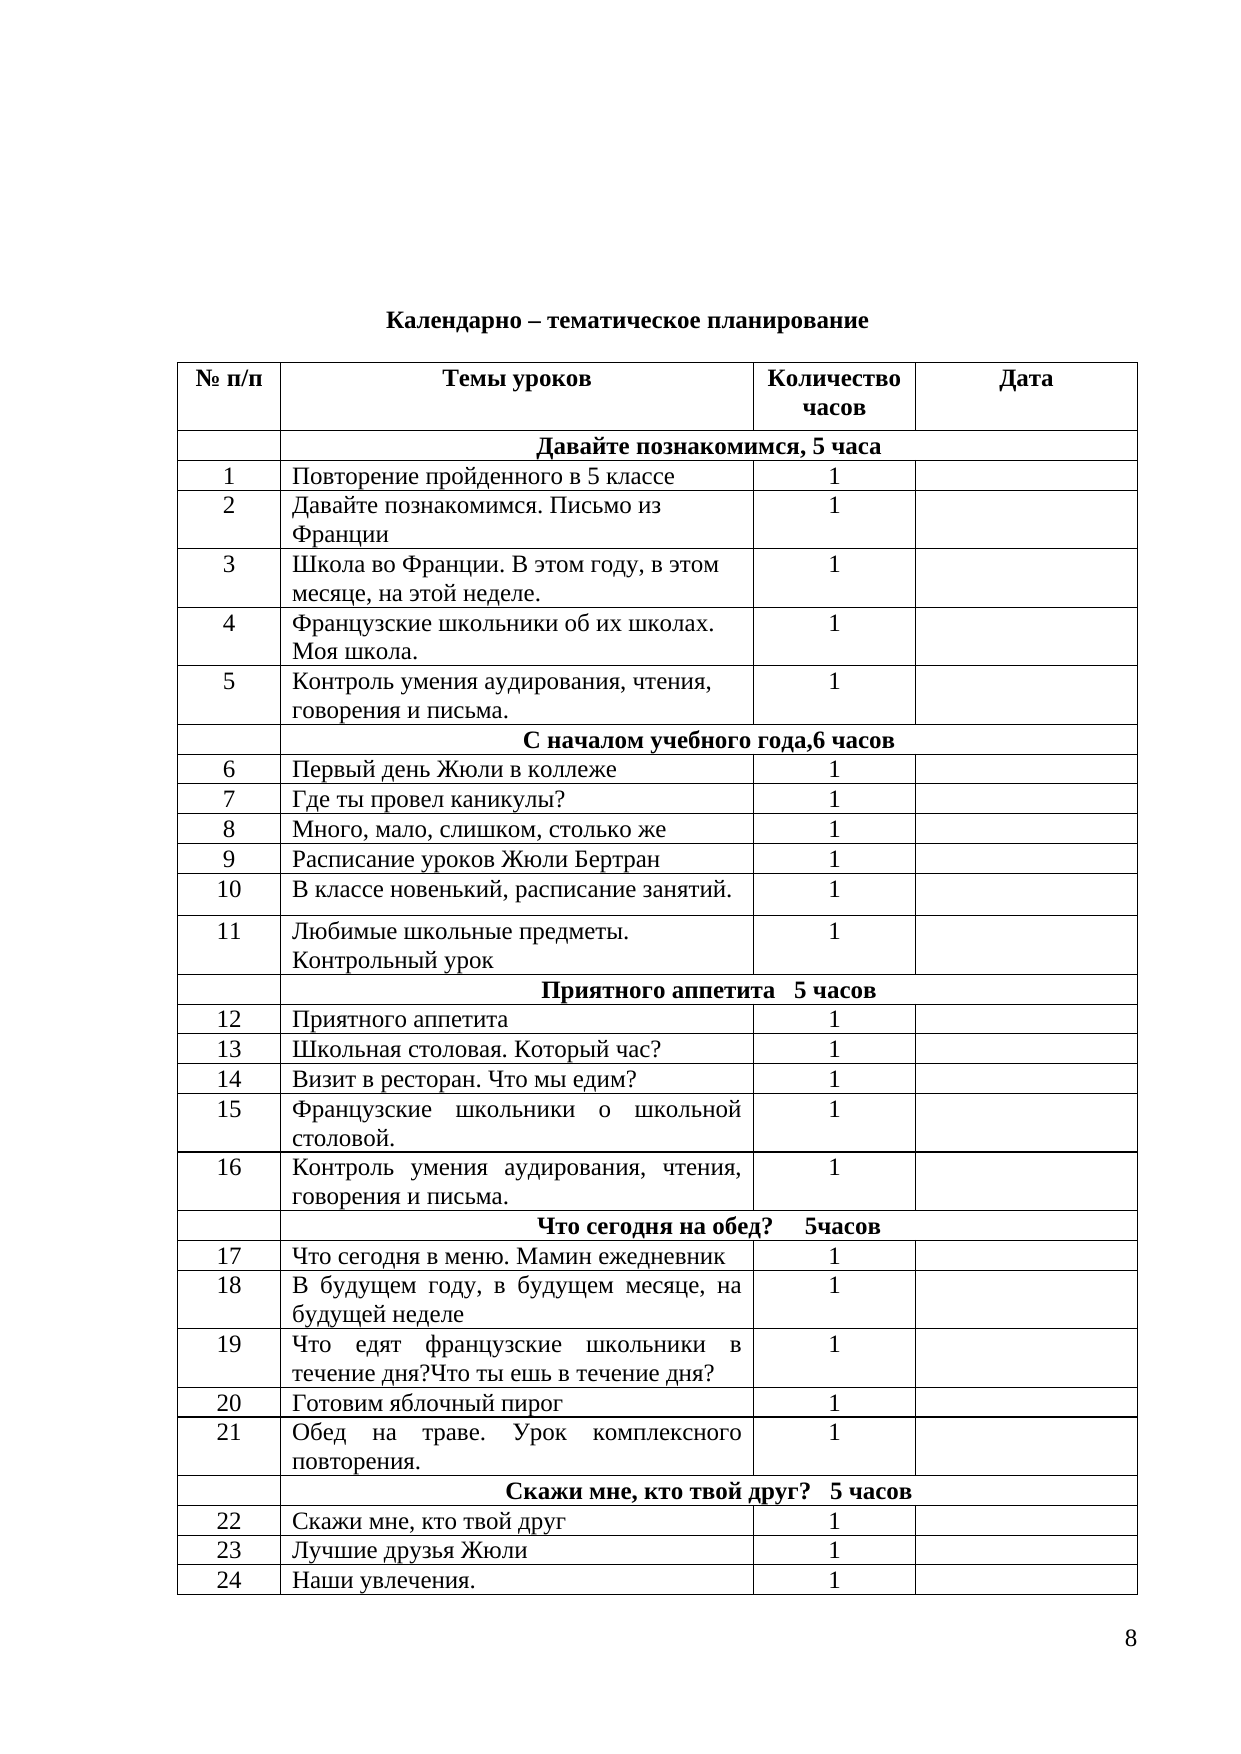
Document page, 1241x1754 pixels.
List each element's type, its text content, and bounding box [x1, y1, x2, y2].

table_cell 12 [178, 1005, 280, 1033]
table_cell Лучшие друзья Жюли [281, 1536, 753, 1564]
table_cell 1 [754, 755, 915, 783]
table_cell 1 [754, 491, 915, 548]
table_cell Готовим яблочный пирог [281, 1388, 753, 1416]
table_cell Повторение пройденного в 5 классе [281, 461, 753, 489]
table_header Дата [916, 363, 1137, 430]
table_cell [916, 1565, 1137, 1594]
table_cell 1 [754, 549, 915, 607]
table_cell 3 [178, 549, 280, 607]
table_cell [916, 1064, 1137, 1093]
table_cell [916, 1094, 1137, 1151]
table_cell Обед на траве. Урок комплексного повторения. [281, 1418, 753, 1475]
table_cell Контроль умения аудирования, чтения, говорения и письма. [281, 1153, 753, 1210]
table_cell [916, 1329, 1137, 1387]
text Календарно – тематическое планирование [118, 305, 1137, 333]
table_cell 11 [178, 916, 280, 974]
table_cell [916, 874, 1137, 915]
table_cell Давайте познакомимся, 5 часа [281, 431, 1137, 460]
table_cell [916, 491, 1137, 548]
table_cell 10 [178, 874, 280, 915]
table_cell 4 [178, 608, 280, 665]
table_header Количество часов [754, 363, 915, 430]
table_cell 15 [178, 1094, 280, 1151]
table_cell 9 [178, 844, 280, 873]
table_cell 19 [178, 1329, 280, 1387]
table_cell [178, 1211, 280, 1240]
table_cell 5 [178, 666, 280, 724]
table_cell 1 [754, 666, 915, 724]
table_cell 1 [754, 608, 915, 665]
table_cell 22 [178, 1506, 280, 1534]
table_cell С началом учебного года,6 часов [281, 725, 1137, 753]
table_cell Визит в ресторан. Что мы едим? [281, 1064, 753, 1093]
table_cell Расписание уроков Жюли Бертран [281, 844, 753, 873]
table_cell Что едят французские школьники в течение дня?Что ты ешь в течение дня? [281, 1329, 753, 1387]
table_cell 20 [178, 1388, 280, 1416]
table_cell [178, 725, 280, 753]
table_cell [178, 1476, 280, 1505]
table_cell 14 [178, 1064, 280, 1093]
table_cell 1 [754, 1271, 915, 1328]
table_cell 1 [754, 1094, 915, 1151]
table_cell [916, 549, 1137, 607]
table_cell [916, 1388, 1137, 1416]
table_cell 1 [754, 1153, 915, 1210]
table_cell 18 [178, 1271, 280, 1328]
table_cell [916, 1506, 1137, 1534]
table_cell Наши увлечения. [281, 1565, 753, 1594]
table_cell 2 [178, 491, 280, 548]
table_cell Французские школьники о школьной столовой. [281, 1094, 753, 1151]
table_cell Скажи мне, кто твой друг? 5 часов [281, 1476, 1137, 1505]
table_cell Давайте познакомимся. Письмо из Франции [281, 491, 753, 548]
table_cell 1 [754, 1034, 915, 1063]
table_cell 17 [178, 1241, 280, 1269]
table_cell 6 [178, 755, 280, 783]
table_cell Скажи мне, кто твой друг [281, 1506, 753, 1534]
table_cell Контроль умения аудирования, чтения, говорения и письма. [281, 666, 753, 724]
table_cell [916, 1271, 1137, 1328]
table_cell 16 [178, 1153, 280, 1210]
table_cell 1 [754, 1536, 915, 1564]
table_cell 21 [178, 1418, 280, 1475]
table_cell 1 [754, 1565, 915, 1594]
table_cell Приятного аппетита [281, 1005, 753, 1033]
table_cell [916, 844, 1137, 873]
table_cell Французские школьники об их школах. Моя школа. [281, 608, 753, 665]
table_cell Где ты провел каникулы? [281, 784, 753, 813]
table_cell 8 [178, 814, 280, 843]
table_cell [916, 916, 1137, 974]
table_cell [916, 1005, 1137, 1033]
table_cell [916, 1153, 1137, 1210]
table_cell 13 [178, 1034, 280, 1063]
table_cell 1 [754, 916, 915, 974]
table_cell [916, 1418, 1137, 1475]
table_cell Что сегодня на обед? 5часов [281, 1211, 1137, 1240]
table_cell 1 [754, 874, 915, 915]
table_cell [916, 1034, 1137, 1063]
table_cell [916, 1536, 1137, 1564]
table_cell 1 [754, 1329, 915, 1387]
table_cell 1 [754, 1005, 915, 1033]
table_cell Что сегодня в меню. Мамин ежедневник [281, 1241, 753, 1269]
table_cell 1 [754, 1418, 915, 1475]
table_header Темы уроков [281, 363, 753, 430]
table_cell Любимые школьные предметы. Контрольный урок [281, 916, 753, 974]
table_cell 1 [754, 844, 915, 873]
table_cell [916, 608, 1137, 665]
table_cell [916, 784, 1137, 813]
table_cell 1 [754, 1506, 915, 1534]
table_cell 24 [178, 1565, 280, 1594]
table_cell Приятного аппетита 5 часов [281, 975, 1137, 1003]
table_cell 1 [754, 784, 915, 813]
table_cell 1 [178, 461, 280, 489]
table_cell [916, 666, 1137, 724]
table_cell 7 [178, 784, 280, 813]
table_cell [916, 814, 1137, 843]
table_cell 1 [754, 814, 915, 843]
table_cell 1 [754, 1064, 915, 1093]
table_cell [916, 461, 1137, 489]
table_cell Школа во Франции. В этом году, в этом месяце, на этой неделе. [281, 549, 753, 607]
table_header № п/п [178, 363, 280, 430]
table_cell 1 [754, 461, 915, 489]
table_cell 1 [754, 1388, 915, 1416]
table_cell [916, 755, 1137, 783]
table_cell [178, 975, 280, 1003]
table_cell В будущем году, в будущем месяце, на будущей неделе [281, 1271, 753, 1328]
table_cell Много, мало, слишком, столько же [281, 814, 753, 843]
table_cell 23 [178, 1536, 280, 1564]
table_cell Школьная столовая. Который час? [281, 1034, 753, 1063]
table_cell [916, 1241, 1137, 1269]
table_cell 1 [754, 1241, 915, 1269]
table_cell В классе новенький, расписание занятий. [281, 874, 753, 915]
table_cell Первый день Жюли в коллеже [281, 755, 753, 783]
table_cell [178, 431, 280, 460]
